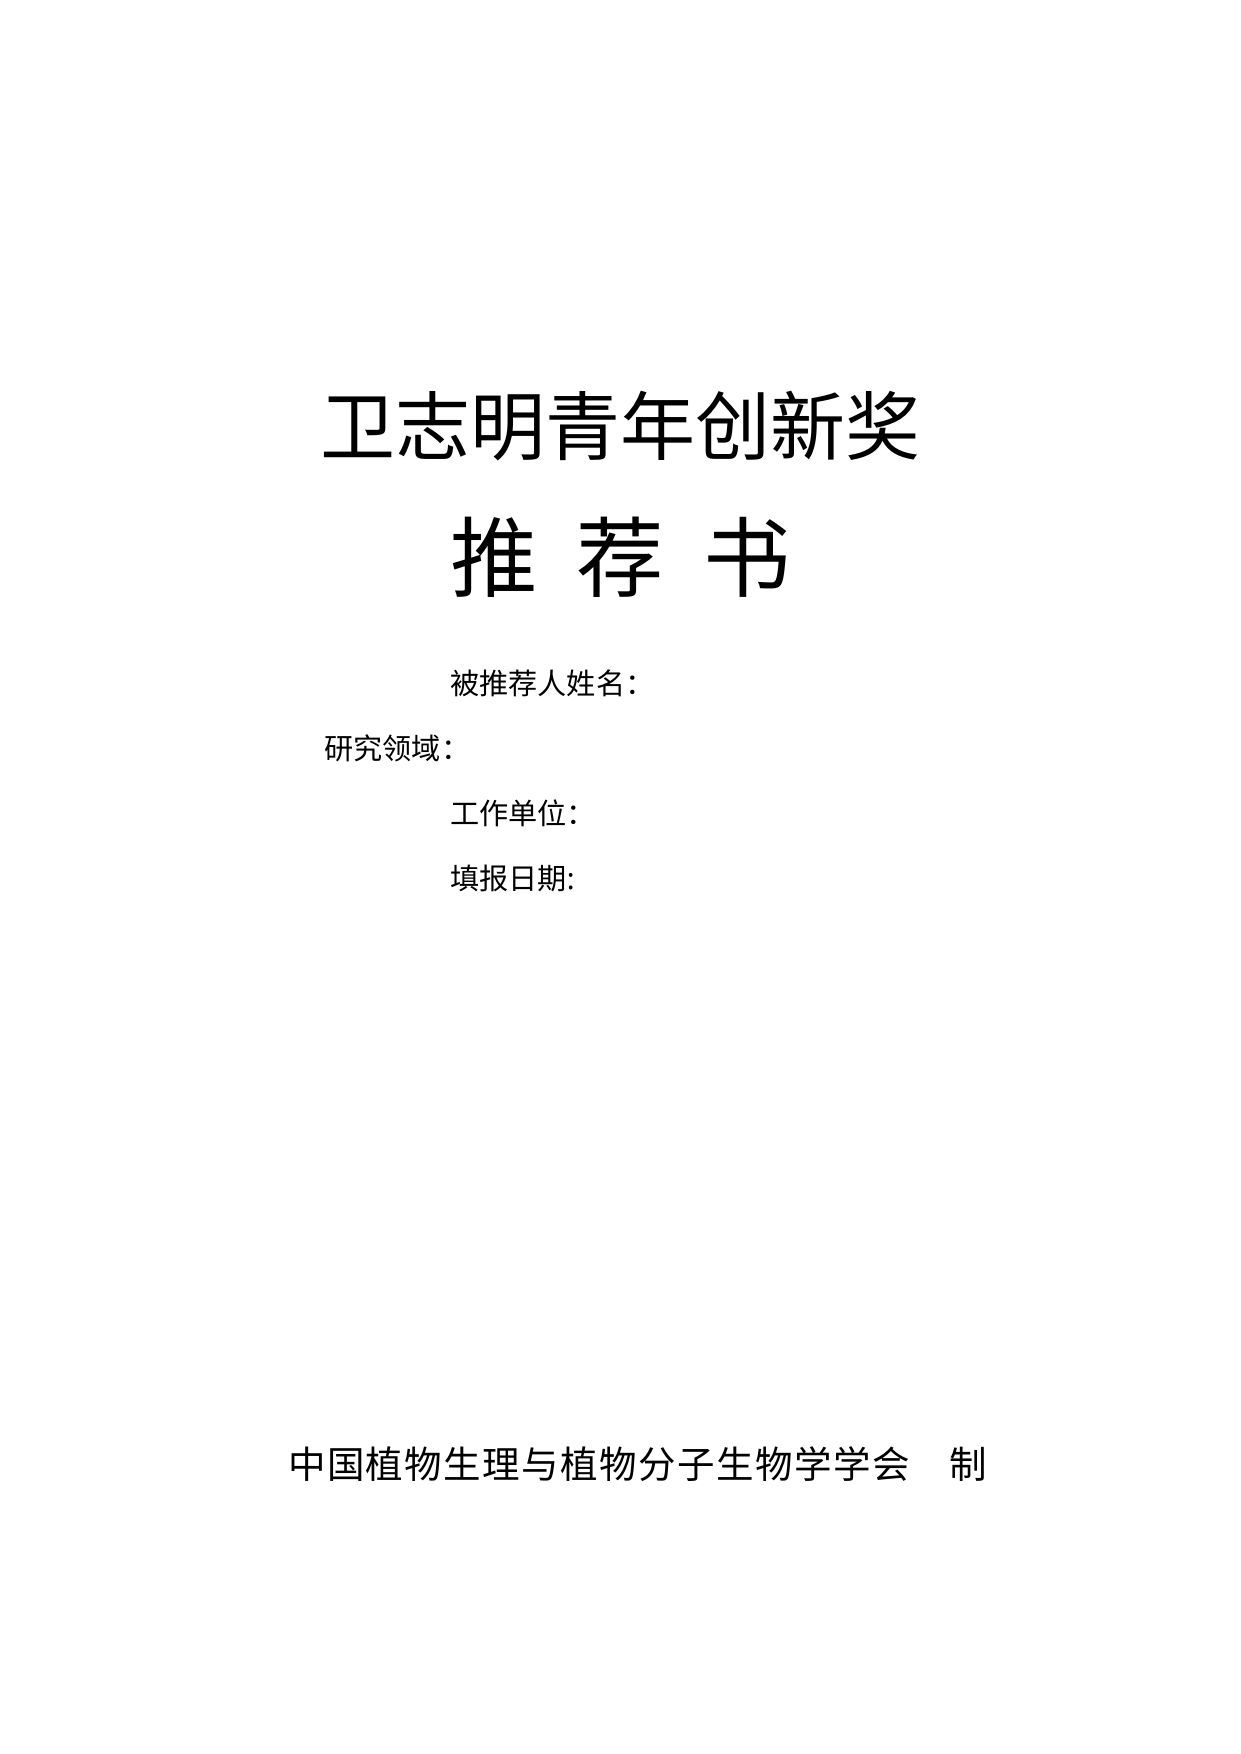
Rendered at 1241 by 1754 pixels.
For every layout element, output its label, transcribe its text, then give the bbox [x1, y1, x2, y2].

text 工作单位： [187, 779, 1053, 844]
text 卫志明青年创新奖 [187, 357, 1053, 487]
text 被推荐人姓名： [187, 649, 1053, 714]
text 推 荐 书 [187, 487, 1053, 617]
text 填报日期: [187, 844, 1053, 909]
table_header 制 [922, 1365, 1010, 1494]
table_header 中国植物生理与植物分子生物学学会 [277, 1365, 922, 1494]
text 研究领域： [187, 714, 1053, 779]
